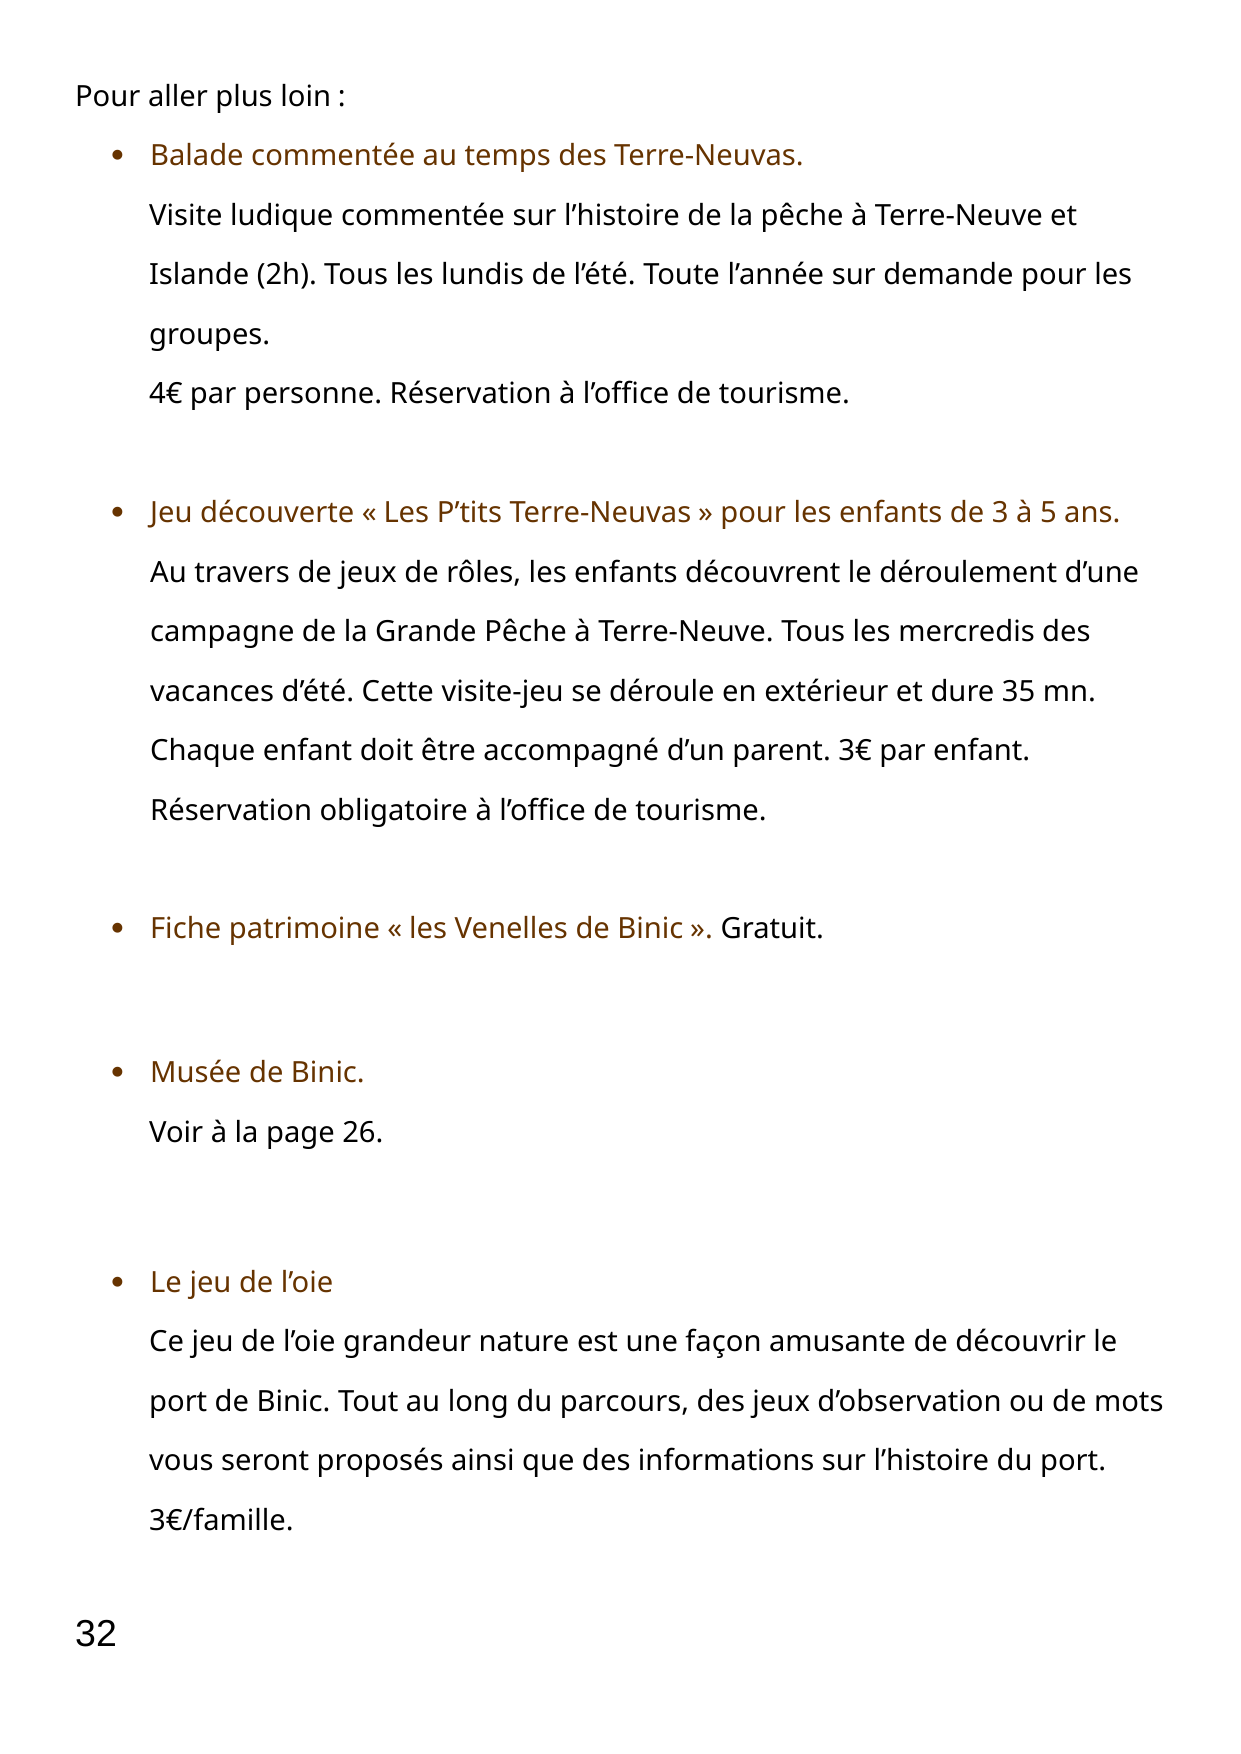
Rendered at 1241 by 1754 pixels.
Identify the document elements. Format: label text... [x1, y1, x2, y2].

list Visite ludique commentée sur l’histoire de la pêche à Terre-Neuve et Islande (2h). Tous les lundis de l’été. Toute l’année sur demande pour les groupes. 4€ par personne. Réservation à l’office de tourisme. [149, 194, 1165, 412]
list Jeu découverte « Les P’tits Terre-Neuvas » pour les enfants de 3 à 5 ans. Au travers de jeux de rôles, les enfants découvrent le déroulement d’une campagne de la Grande Pêche à Terre-Neuve. Tous les mercredis des vacances d’été. Cette visite-jeu se déroule en extérieur et dure 35 mn. Chaque enfant doit être accompagné d’un parent. 3€ par enfant. Réservation obligatoire à l’office de tourisme. [112, 491, 1165, 828]
list Balade commentée au temps des Terre-Neuvas. [112, 134, 1165, 174]
list Le jeu de l’oie [112, 1261, 1165, 1301]
text Pour aller plus loin : [75, 75, 1165, 115]
list Ce jeu de l’oie grandeur nature est une façon amusante de découvrir le port de Binic. Tout au long du parcours, des jeux d’observation ou de mots vous seront proposés ainsi que des informations sur l’histoire du port. 3€/famille. [149, 1321, 1165, 1539]
list Voir à la page 26. [149, 1111, 1165, 1189]
list Fiche patrimoine « les Venelles de Binic ». Gratuit. [112, 908, 1165, 947]
list Musée de Binic. [112, 1052, 1165, 1091]
